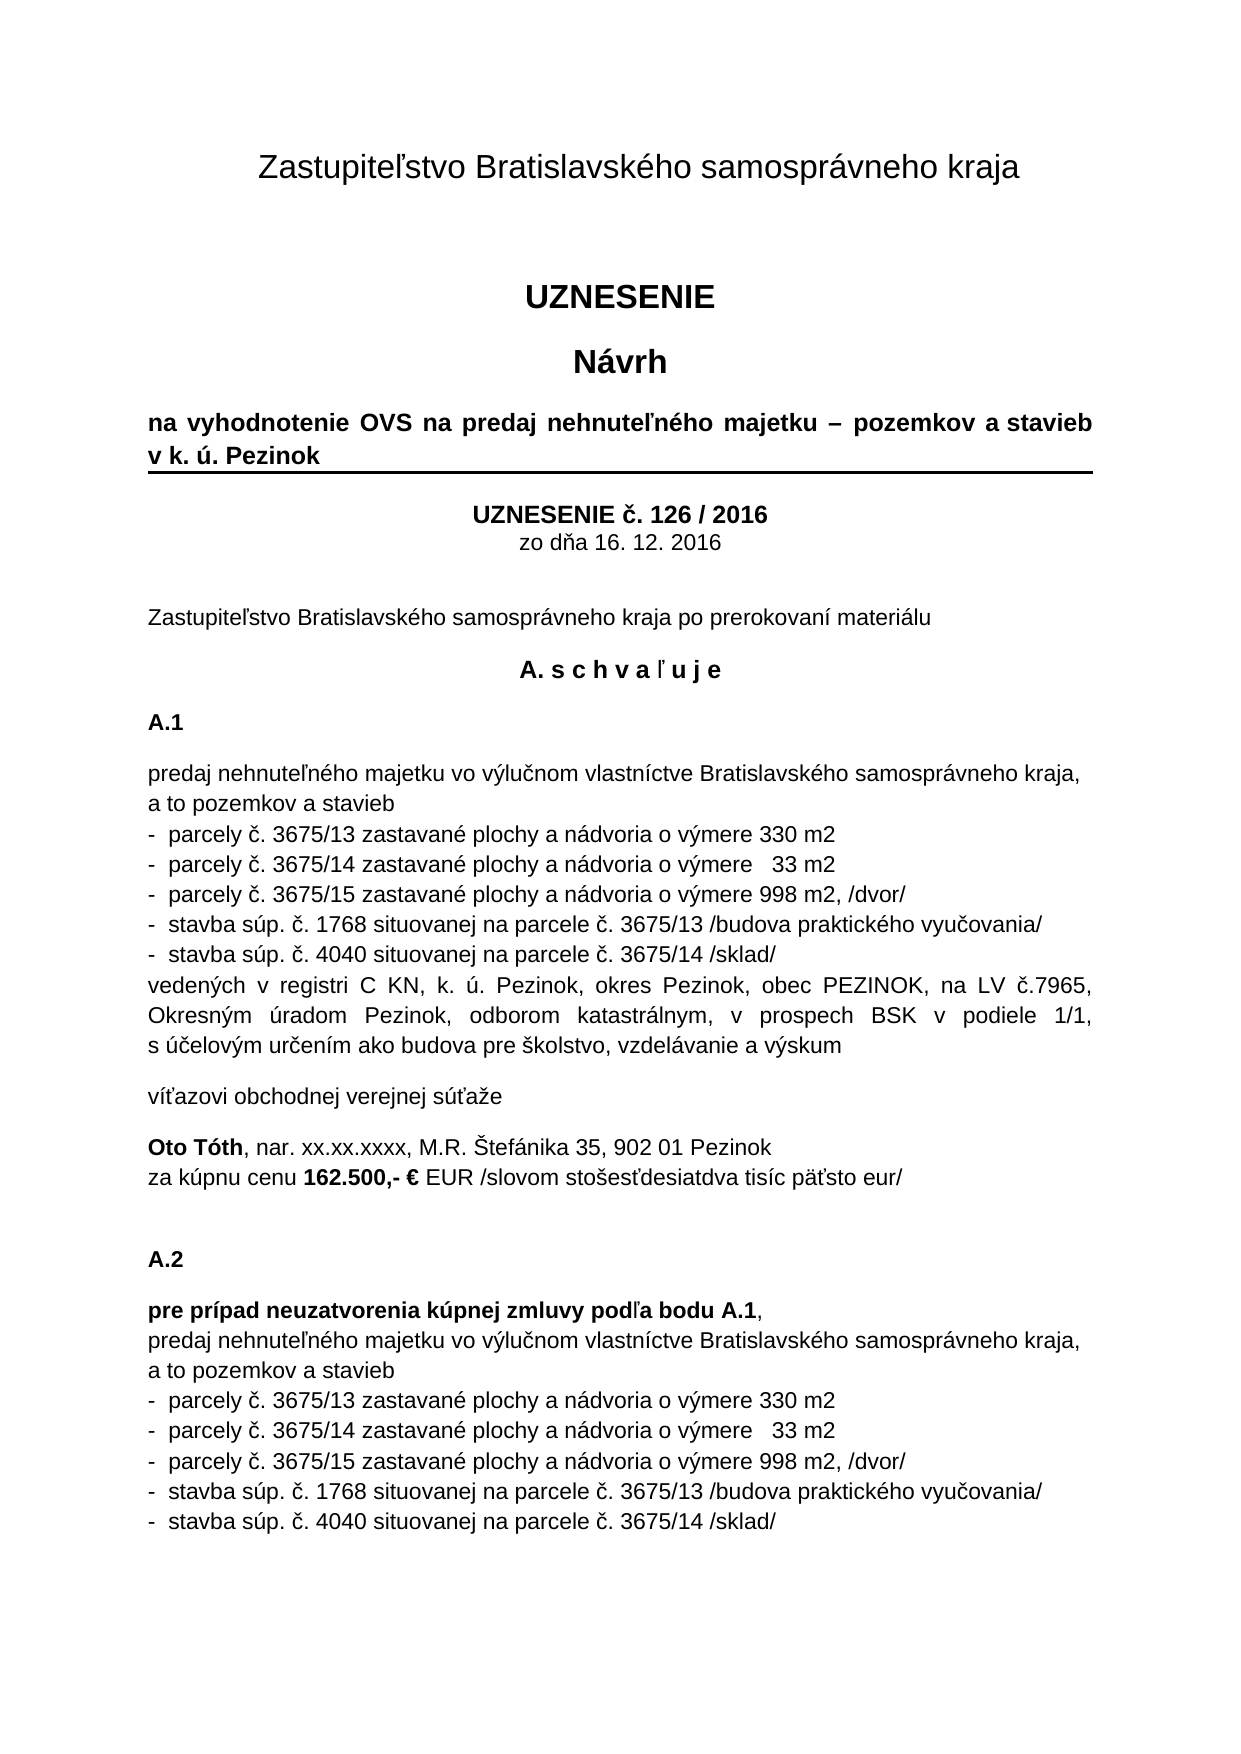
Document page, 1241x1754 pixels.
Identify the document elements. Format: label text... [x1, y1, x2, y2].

text Oto Tóth, nar. xx.xx.xxxx, M.R. Štefánika 35, 902 01 Pezinok [148, 1134, 1093, 1160]
text - parcely č. 3675/14 zastavané plochy a nádvoria o výmere 33 m2 [148, 1417, 1093, 1444]
text - stavba súp. č. 4040 situovanej na parcele č. 3675/14 /sklad/ [148, 941, 1093, 968]
text pre prípad neuzatvorenia kúpnej zmluvy podľa bodu A.1, [148, 1297, 1093, 1323]
text predaj nehnuteľného majetku vo výlučnom vlastníctve Bratislavského samosprávneho kraja, a to pozemkov a stavieb [148, 1327, 1093, 1383]
text UZNESENIE [148, 278, 1093, 316]
text Návrh [148, 343, 1093, 381]
text vedených v registri C KN, k. ú. Pezinok, okres Pezinok, obec PEZINOK, na LV č.7965, Okresným úradom Pezinok, odborom katastrálnym, v prospech BSK v podiele 1/1, s účelovým určením ako budova pre školstvo, vzdelávanie a výskum [148, 972, 1093, 1058]
text predaj nehnuteľného majetku vo výlučnom vlastníctve Bratislavského samosprávneho kraja, a to pozemkov a stavieb [148, 760, 1093, 817]
text - stavba súp. č. 1768 situovanej na parcele č. 3675/13 /budova praktického vyučovania/ [148, 1478, 1093, 1504]
text - stavba súp. č. 4040 situovanej na parcele č. 3675/14 /sklad/ [148, 1508, 1093, 1534]
text A. s c h v a ľ u j e [148, 655, 1093, 684]
text víťazovi obchodnej verejnej súťaže [148, 1083, 1093, 1109]
text Zastupiteľstvo Bratislavského samosprávneho kraja [185, 148, 1093, 186]
text - parcely č. 3675/13 zastavané plochy a nádvoria o výmere 330 m2 [148, 1387, 1093, 1413]
text Zastupiteľstvo Bratislavského samosprávneho kraja po prerokovaní materiálu [148, 604, 1093, 631]
text za kúpnu cenu 162.500,- € EUR /slovom stošesťdesiatdva tisíc päťsto eur/ [148, 1164, 1093, 1191]
text na vyhodnotenie OVS na predaj nehnuteľného majetku – pozemkov a stavieb v k. ú. Pezinok [148, 408, 1093, 471]
text UZNESENIE č. 126 / 2016 [148, 500, 1093, 528]
text zo dňa 16. 12. 2016 [148, 528, 1093, 555]
text - stavba súp. č. 1768 situovanej na parcele č. 3675/13 /budova praktického vyučovania/ [148, 911, 1093, 937]
text A.2 [148, 1246, 1093, 1272]
text A.1 [148, 709, 1093, 735]
text - parcely č. 3675/14 zastavané plochy a nádvoria o výmere 33 m2 [148, 851, 1093, 877]
text - parcely č. 3675/15 zastavané plochy a nádvoria o výmere 998 m2, /dvor/ [148, 881, 1093, 907]
text - parcely č. 3675/15 zastavané plochy a nádvoria o výmere 998 m2, /dvor/ [148, 1448, 1093, 1474]
text - parcely č. 3675/13 zastavané plochy a nádvoria o výmere 330 m2 [148, 821, 1093, 847]
